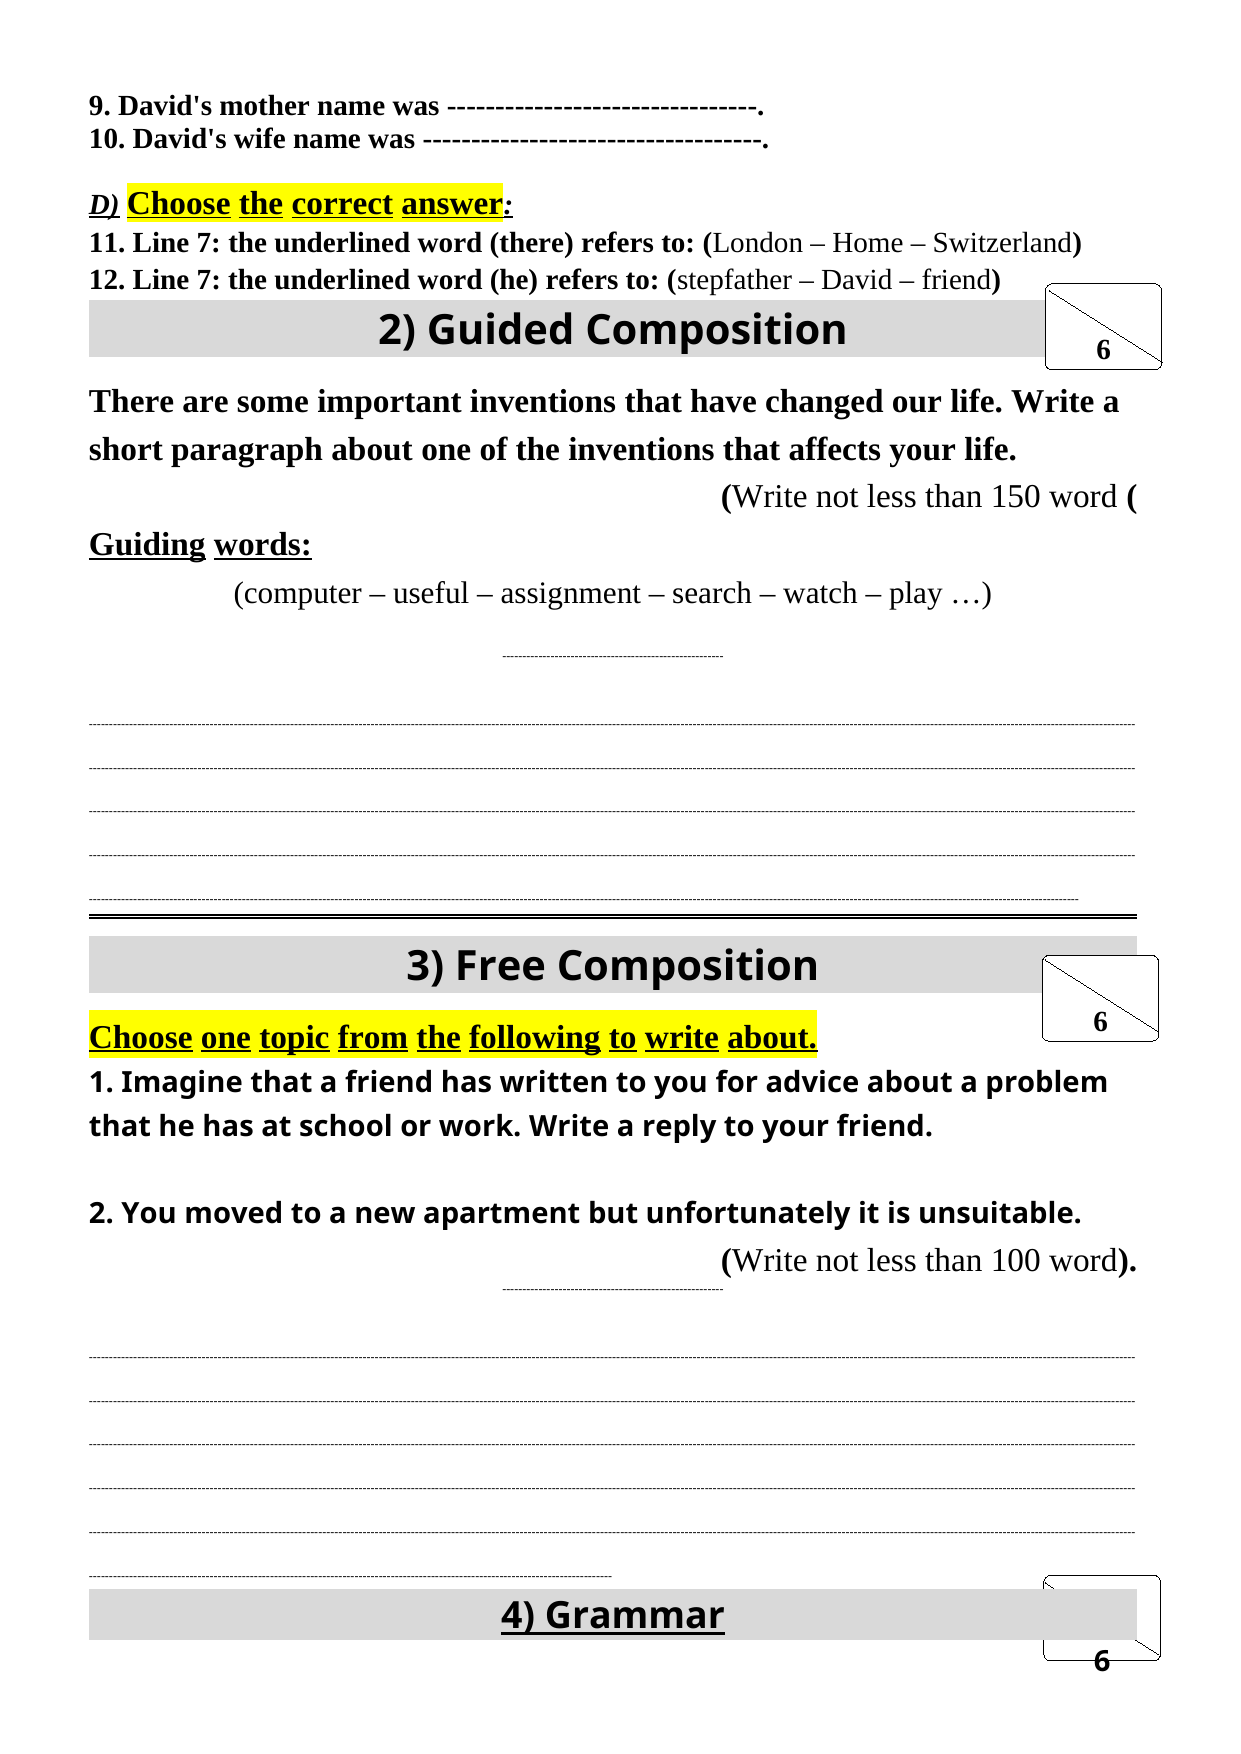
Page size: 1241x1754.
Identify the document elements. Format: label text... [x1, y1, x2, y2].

text 1. Imagine that a friend has written to you for advice about a problem that he has at school or work. Write a reply to your friend. [89, 1058, 1167, 1145]
text 4) Grammar [89, 1589, 1137, 1640]
text 11. Line 7: the underlined word (there) refers to: (London – Home – Switzerland) [89, 222, 1167, 259]
text ------------------------------------------------------- [89, 1281, 1137, 1298]
text ------------------------------------------------------- [89, 647, 1137, 664]
text (computer – useful – assignment – search – watch – play …) [89, 565, 1137, 613]
text Guiding words: [89, 517, 1137, 565]
text -------------------------------------------------------------------------------------------------------------------------------------------------------------------------------------------------------------------------------------------------------------------------------------------------------------------------------------------------------------------------------------------------------------------------------------------------------------------------------------------------------------------------------------------------------------------------------------------------------------------------------------------------------------------------------------------------------------------------------------------------------------------------------------------------------------------------------------------------------------------------------------------------------------------------------------------------------------------------------------------------------------------------------------------------------------------------------------------------------------------------------------------------------------------------------------------------------------------------------------------------------------------------------------------------------------------------------------- [89, 664, 1137, 914]
text (Write not less than 150 word ( [89, 469, 1137, 517]
text 2) Guided Composition [89, 300, 1045, 357]
text 2. You moved to a new apartment but unfortunately it is unsuitable. [89, 1189, 1167, 1233]
text D) Choose the correct answer: [503, 184, 1137, 222]
text Choose one topic from the following to write about. [817, 1010, 1137, 1058]
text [89, 89, 1137, 155]
text (Write not less than 100 word). [89, 1233, 1137, 1281]
text There are some important inventions that have changed our life. Write a short paragraph about one of the inventions that affects your life. [89, 374, 1137, 469]
text -------------------------------------------------------------------------------------------------------------------------------------------------------------------------------------------------------------------------------------------------------------------------------------------------------------------------------------------------------------------------------------------------------------------------------------------------------------------------------------------------------------------------------------------------------------------------------------------------------------------------------------------------------------------------------------------------------------------------------------------------------------------------------------------------------------------------------------------------------------------------------------------------------------------------------------------------------------------------------------------------------------------------------------------------------------------------------------------------------------------------------------------------------------------------------------------------------------------------------------------------------------------------------------------------------------------------------------------------------------------------------------------------------------------------------------------------------------------------------------- [89, 1298, 1137, 1589]
text 12. Line 7: the underlined word (he) refers to: (stepfather – David – friend) [89, 259, 1137, 297]
text 3) Free Composition [89, 936, 1137, 993]
